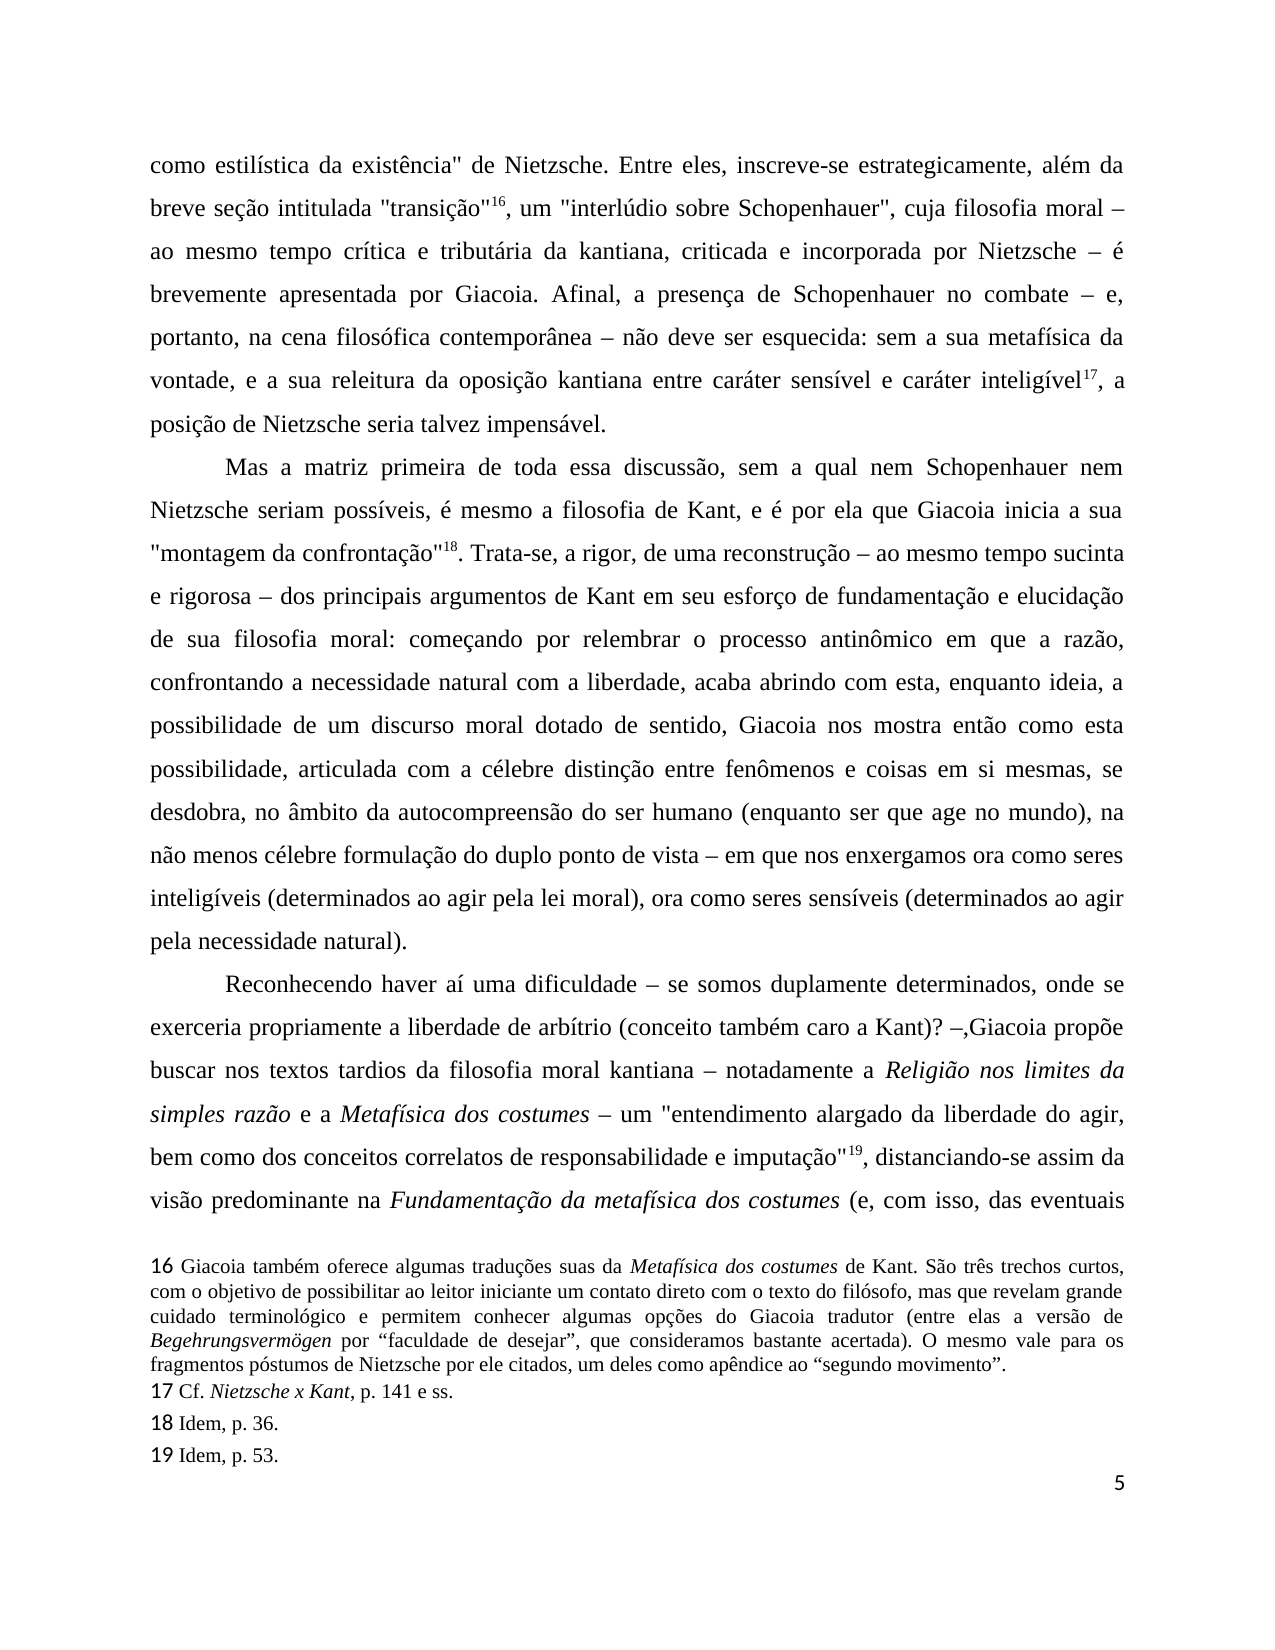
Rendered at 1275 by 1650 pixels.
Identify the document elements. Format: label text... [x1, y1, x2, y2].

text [150, 150, 1125, 437]
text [150, 969, 1125, 1214]
text Mas a matriz primeira de toda essa discussão, sem a qual nem Schopenhauer nem Nietzsche seriam possíveis, é mesmo a filosofia de Kant, e é por ela que Giacoia inicia a sua "montagem da confrontação". Trata-se, a rigor, de uma reconstrução – ao mesmo tempo sucinta e rigorosa – dos principais argumentos de Kant em seu esforço de fundamentação e elucidação de sua filosofia moral: começando por relembrar o processo antinômico em que a razão, confrontando a necessidade natural com a liberdade, acaba abrindo com esta, enquanto ideia, a possibilidade de um discurso moral dotado de sentido, Giacoia nos mostra então como esta possibilidade, articulada com a célebre distinção entre fenômenos e coisas em si mesmas, se desdobra, no âmbito da autocompreensão do ser humano (enquanto ser que age no mundo), na não menos célebre formulação do duplo ponto de vista – em que nos enxergamos ora como seres inteligíveis (determinados ao agir pela lei moral), ora como seres sensíveis (determinados ao agir pela necessidade natural). [150, 452, 1125, 955]
